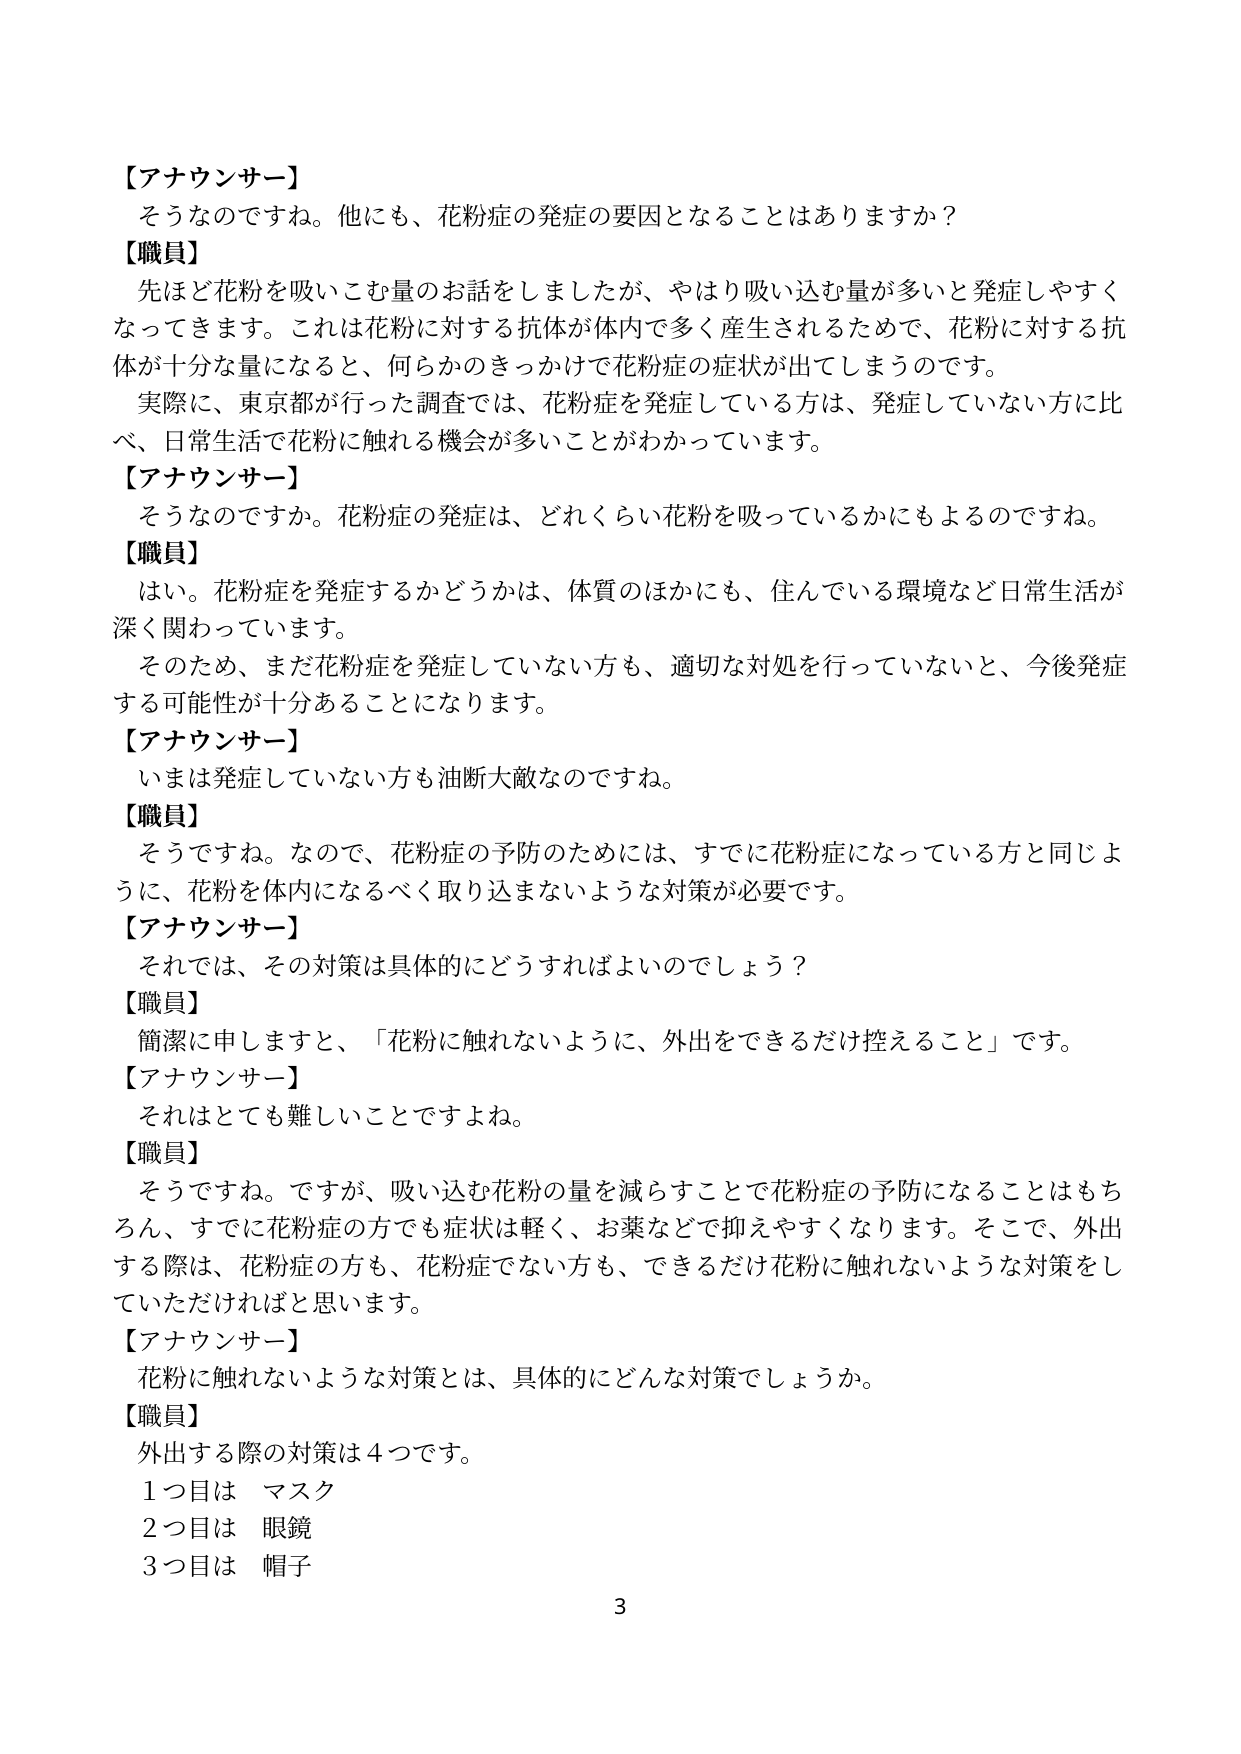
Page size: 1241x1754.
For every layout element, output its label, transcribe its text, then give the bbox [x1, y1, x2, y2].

text 【アナウンサー】 [112, 908, 1128, 946]
text 【職員】 [112, 1396, 1128, 1433]
text 【アナウンサー】 [112, 1058, 1128, 1096]
text はい。花粉症を発症するかどうかは、体質のほかにも、住んでいる環境など日常生活が深く関わっています。 [112, 571, 1128, 646]
text 【職員】 [112, 533, 1128, 571]
text そうですね。ですが、吸い込む花粉の量を減らすことで花粉症の予防になることはもちろん、すでに花粉症の方でも症状は軽く、お薬などで抑えやすくなります。そこで、外出する際は、花粉症の方も、花粉症でない方も、できるだけ花粉に触れないような対策をしていただければと思います。 [112, 1171, 1128, 1321]
text 【職員】 [112, 233, 1128, 271]
text 【アナウンサー】 [112, 158, 1128, 196]
text 【アナウンサー】 [112, 1321, 1128, 1358]
text １つ目は マスク [112, 1471, 1128, 1508]
text それでは、その対策は具体的にどうすればよいのでしょう？ [112, 946, 1128, 983]
text 花粉に触れないような対策とは、具体的にどんな対策でしょうか。 [112, 1358, 1128, 1396]
text いまは発症していない方も油断大敵なのですね。 [112, 758, 1128, 796]
text そのため、まだ花粉症を発症していない方も、適切な対処を行っていないと、今後発症する可能性が十分あることになります。 [112, 646, 1128, 721]
text 【職員】 [112, 983, 1128, 1021]
text 【職員】 [112, 1133, 1128, 1171]
text 簡潔に申しますと、「花粉に触れないように、外出をできるだけ控えること」です。 [112, 1021, 1128, 1058]
text そうですね。なので、花粉症の予防のためには、すでに花粉症になっている方と同じように、花粉を体内になるべく取り込まないような対策が必要です。 [112, 833, 1128, 908]
text 先ほど花粉を吸いこむ量のお話をしましたが、やはり吸い込む量が多いと発症しやすくなってきます。これは花粉に対する抗体が体内で多く産生されるためで、花粉に対する抗体が十分な量になると、何らかのきっかけで花粉症の症状が出てしまうのです。 [112, 271, 1128, 383]
text 外出する際の対策は４つです。 [112, 1433, 1128, 1471]
text ２つ目は 眼鏡 [112, 1508, 1128, 1546]
text 【職員】 [112, 796, 1128, 833]
text 【アナウンサー】 [112, 458, 1128, 496]
text それはとても難しいことですよね。 [112, 1096, 1128, 1133]
text ３つ目は 帽子 [112, 1546, 1128, 1583]
text 実際に、東京都が行った調査では、花粉症を発症している方は、発症していない方に比べ、日常生活で花粉に触れる機会が多いことがわかっています。 [112, 383, 1128, 458]
text 【アナウンサー】 [112, 721, 1128, 758]
text そうなのですね。他にも、花粉症の発症の要因となることはありますか？ [112, 196, 1128, 233]
text そうなのですか。花粉症の発症は、どれくらい花粉を吸っているかにもよるのですね。 [112, 496, 1128, 533]
